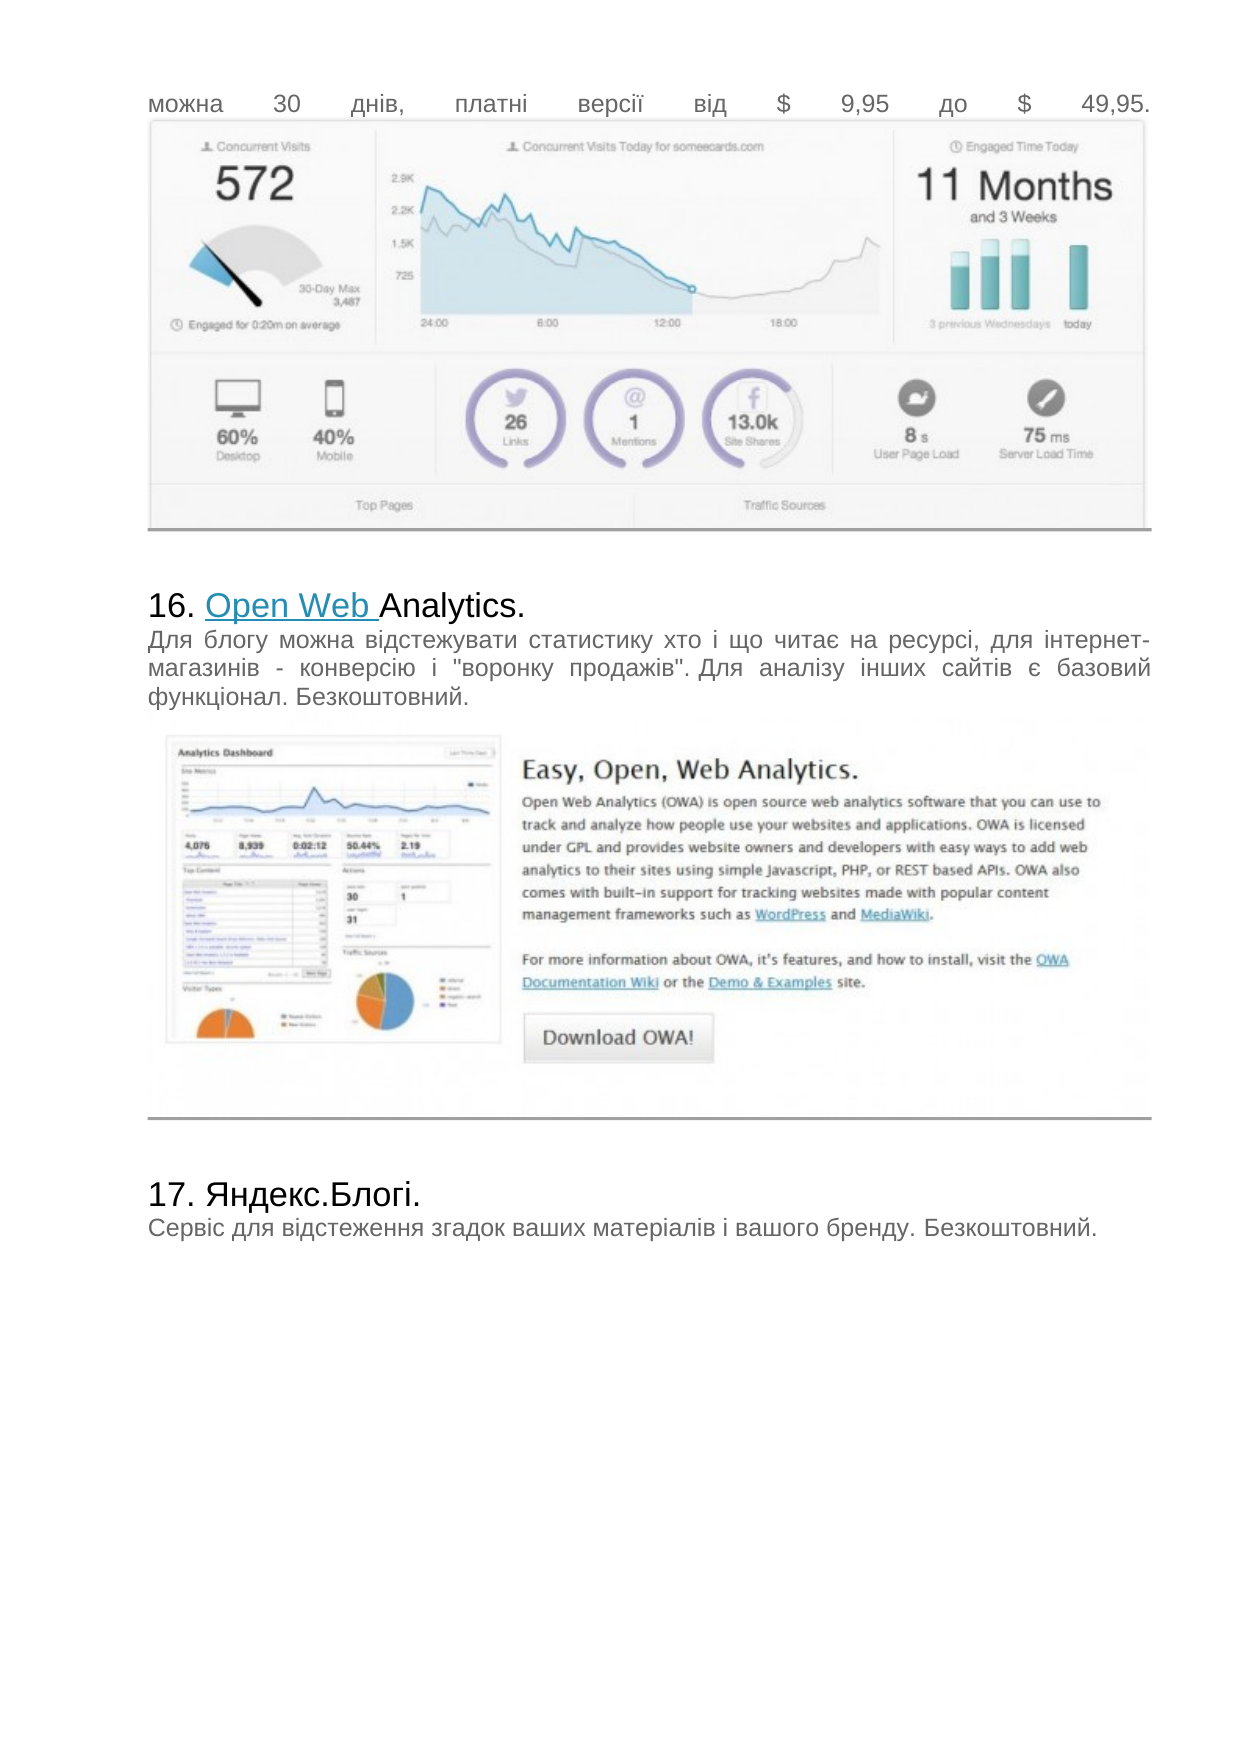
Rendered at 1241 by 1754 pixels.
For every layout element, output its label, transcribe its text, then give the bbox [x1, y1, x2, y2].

picture [147, 710, 1148, 1117]
text 17. Яндекс.Блогі. [148, 1174, 1152, 1213]
picture [147, 117, 1148, 528]
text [148, 88, 1152, 528]
text Сервіс для відстеження згадок ваших матеріалів і вашого бренду. Безкоштовний. [148, 1213, 1152, 1242]
text 16. Open Web Analytics. [148, 585, 1152, 624]
